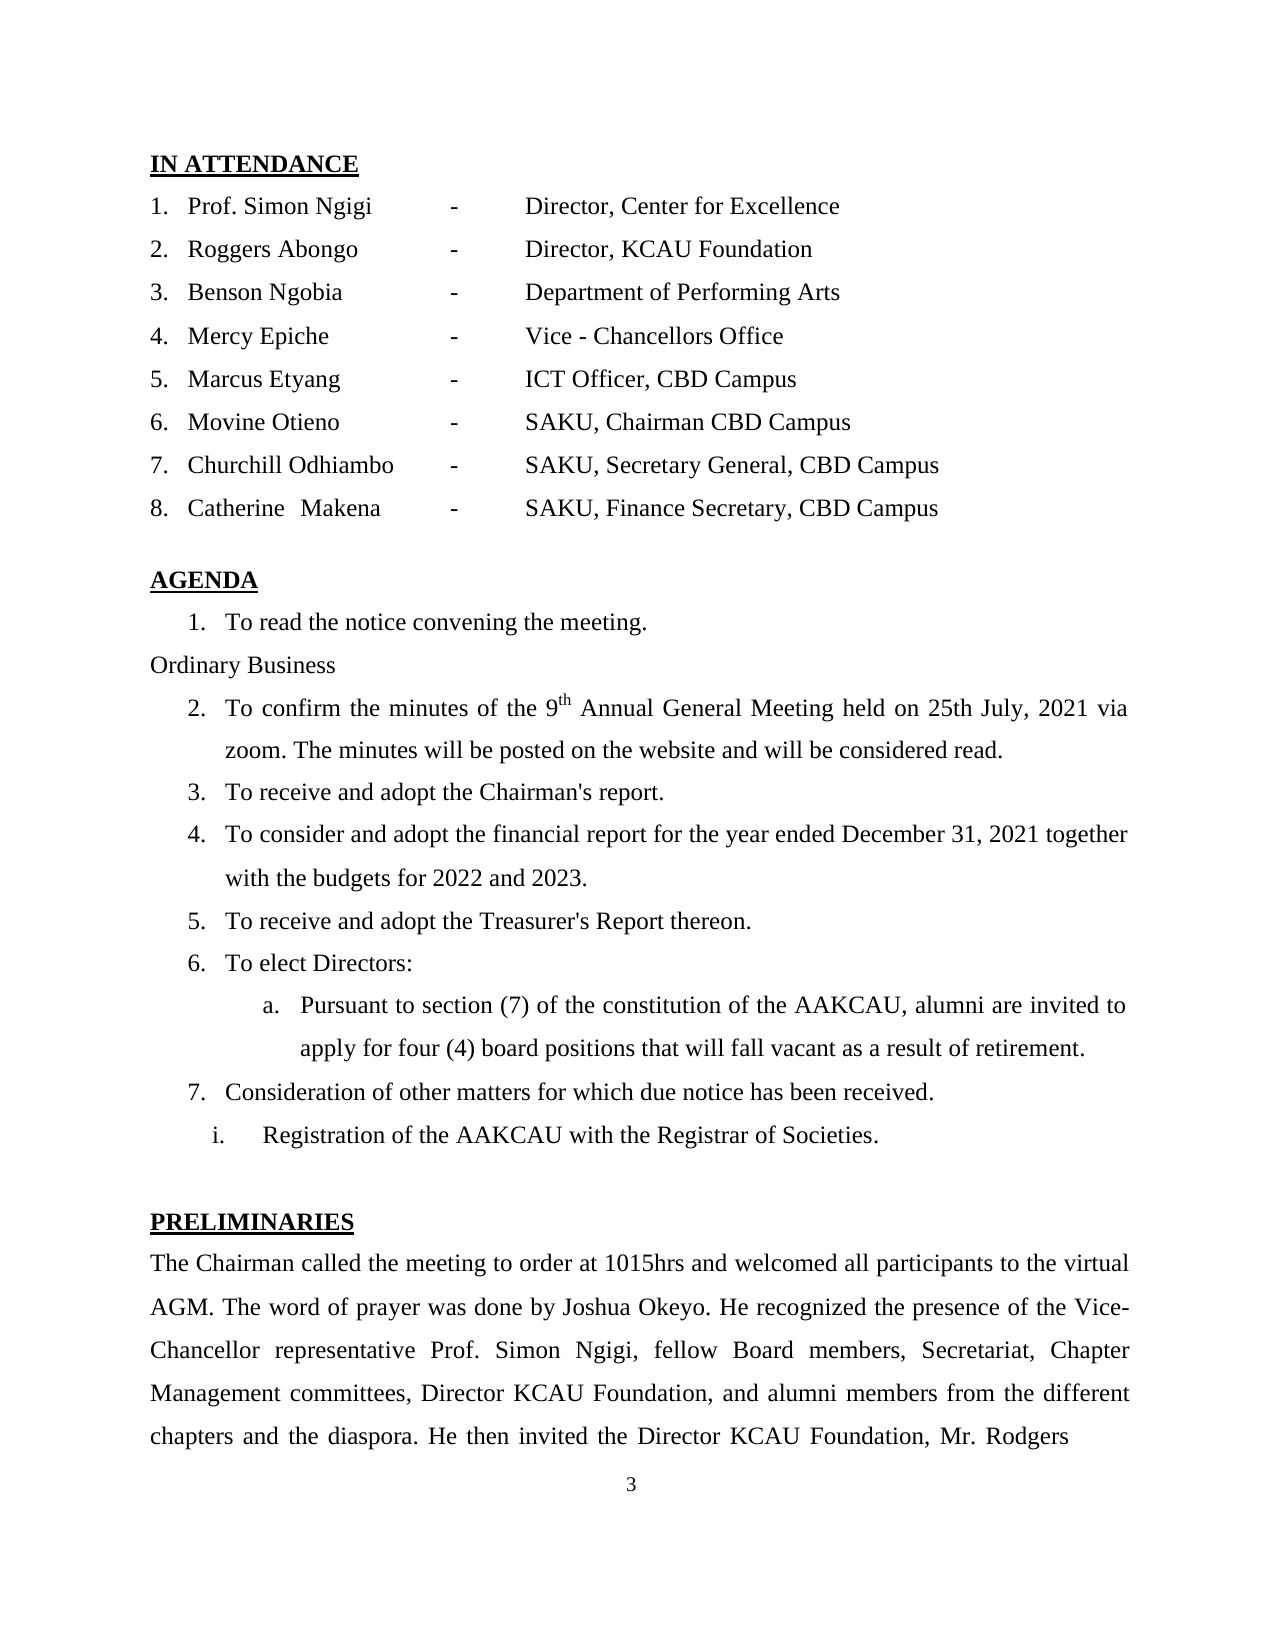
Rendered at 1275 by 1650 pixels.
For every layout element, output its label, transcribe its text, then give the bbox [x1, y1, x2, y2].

table_cell 7. [146, 444, 178, 487]
text 5. To receive and adopt the Treasurer's Report thereon. [187, 906, 1137, 935]
table_cell - Department of Performing Arts [422, 272, 941, 315]
table_cell Benson Ngobia [178, 272, 422, 315]
table_cell - SAKU, Finance Secretary, CBD Campus [422, 488, 941, 532]
table_cell Movine Otieno [178, 401, 422, 444]
text 1. To read the notice convening the meeting. Ordinary Business [150, 607, 651, 679]
table_cell Roggers Abongo [178, 229, 422, 272]
table_cell - SAKU, Secretary General, CBD Campus [422, 444, 941, 487]
text The Chairman called the meeting to order at 1015hrs and welcomed all participants to the virtual AGM. The word of prayer was done by Joshua Okeyo. He recognized the presence of the Vice-Chancellor representative Prof. Simon Ngigi, fellow Board members, Secretariat, Chapter Management committees, Director KCAU Foundation, and alumni members from the different chapters and the diaspora. He then invited the Director KCAU Foundation, Mr. Rodgers [150, 1248, 1129, 1450]
text zoom. The minutes will be posted on the website and will be considered read. [225, 735, 1137, 764]
text AGENDA [150, 566, 262, 594]
table_header Prof. Simon Ngigi [178, 184, 422, 229]
text 6. To elect Directors: [187, 948, 1137, 977]
table_cell Marcus Etyang [178, 358, 422, 401]
table_cell 6. [146, 401, 178, 444]
table_cell - Director, KCAU Foundation [422, 229, 941, 272]
text 7. Consideration of other matters for which due notice has been received. i. Registration of the AAKCAU with the Registrar of Societies. [187, 1077, 937, 1148]
text PRELIMINARIES [150, 1207, 358, 1236]
table_header - Director, Center for Excellence [422, 184, 941, 229]
table_cell 2. [146, 229, 178, 272]
text 3. To receive and adopt the Chairman's report. [187, 777, 1137, 806]
table_cell 3. [146, 272, 178, 315]
table_cell Mercy Epiche [178, 315, 422, 358]
table_header 1. [146, 184, 178, 229]
table_cell - Vice - Chancellors Office [422, 315, 941, 358]
text IN ATTENDANCE [150, 150, 1137, 177]
table_cell Catherine Makena [178, 488, 422, 532]
table_cell Churchill Odhiambo [178, 444, 422, 487]
table_cell 4. [146, 315, 178, 358]
table_cell 8. [146, 488, 178, 532]
text 4. To consider and adopt the financial report for the year ended December 31, 2021 together with the budgets for 2022 and 2023. [187, 819, 1129, 891]
text a. Pursuant to section (7) of the constitution of the AAKCAU, alumni are invited to apply for four (4) board positions that will fall vacant as a result of retirement. [262, 990, 1129, 1062]
table_cell - SAKU, Chairman CBD Campus [422, 401, 941, 444]
table_cell - ICT Officer, CBD Campus [422, 358, 941, 401]
table_cell 5. [146, 358, 178, 401]
text 2. To confirm the minutes of the 9th Annual General Meeting held on 25th July, 2021 via [187, 693, 1137, 722]
